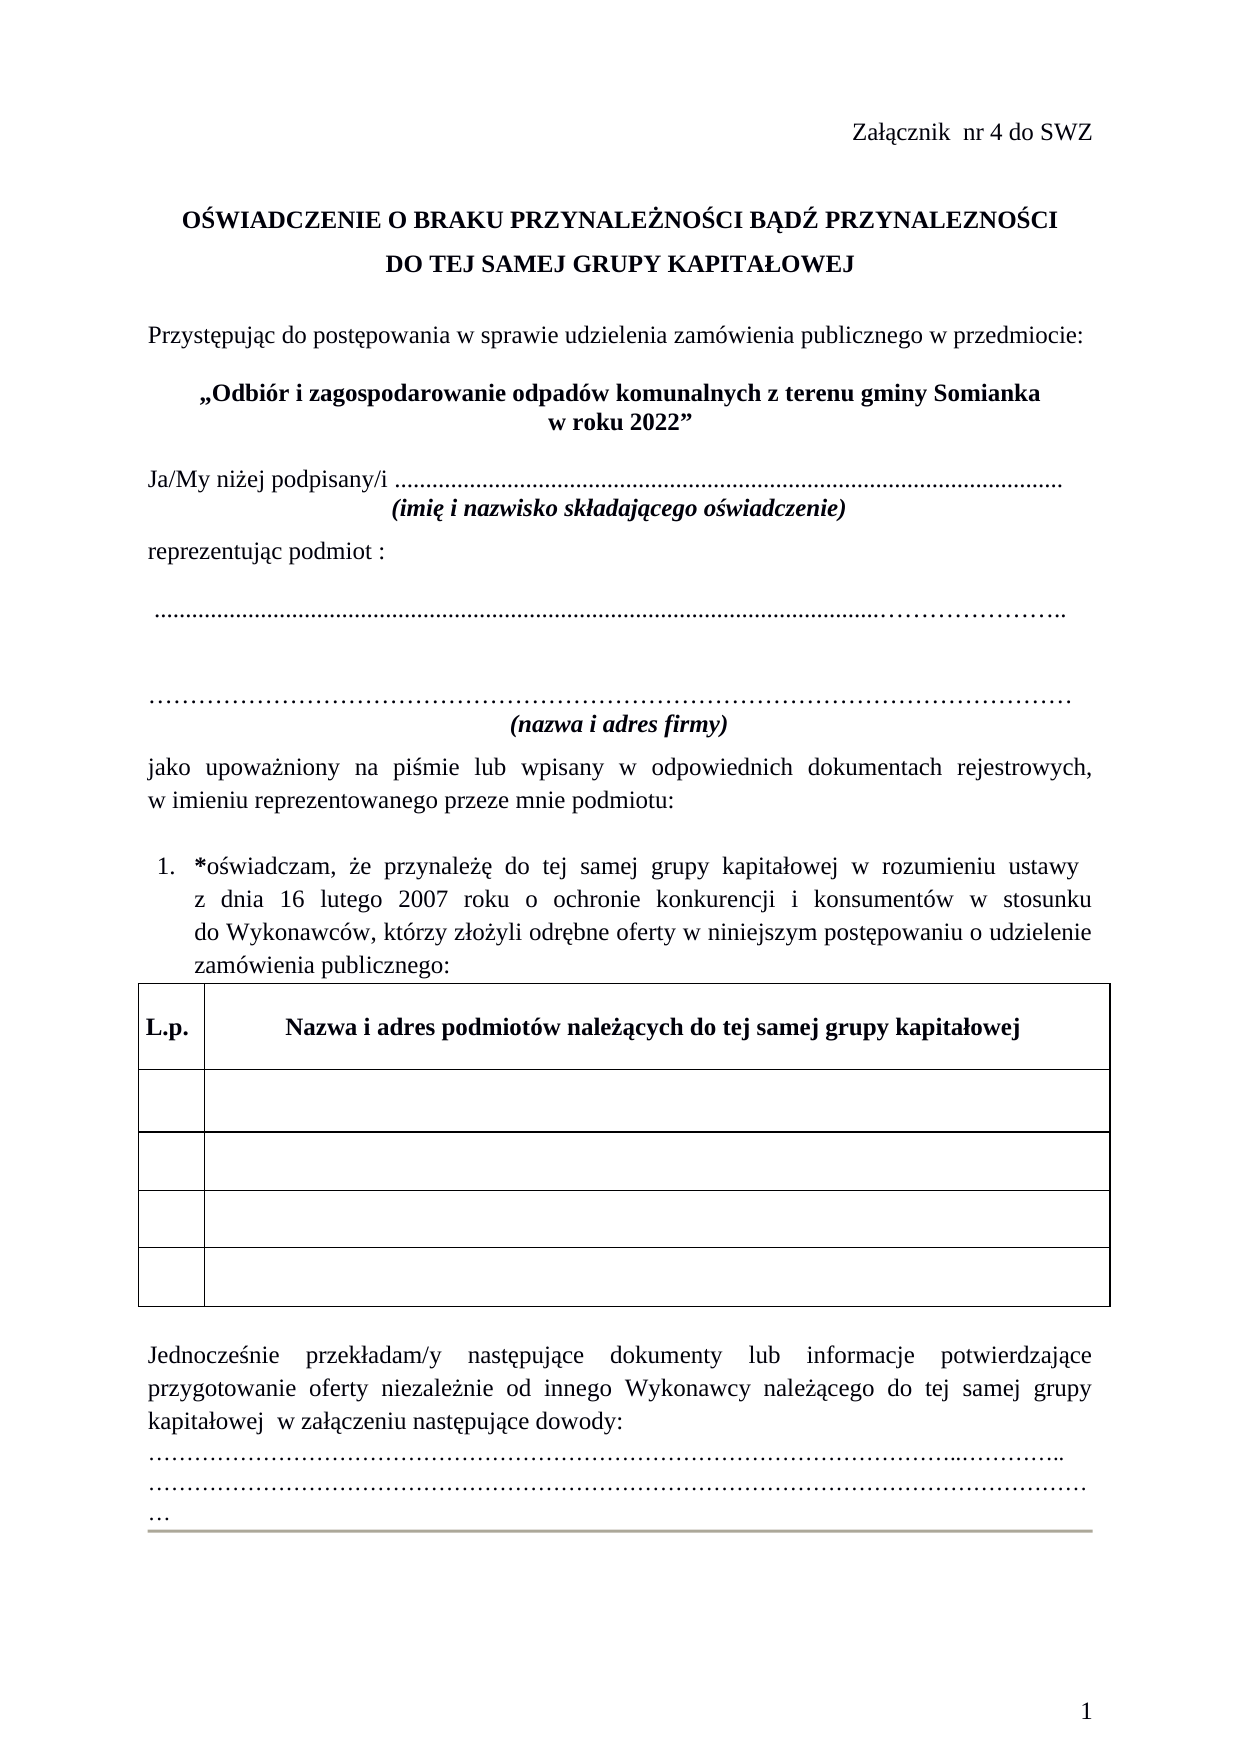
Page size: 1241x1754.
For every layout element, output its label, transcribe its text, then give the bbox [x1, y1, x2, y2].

table_header Nazwa i adres podmiotów należących do tej samej grupy kapitałowej [205, 984, 1109, 1069]
table_cell [139, 1248, 204, 1306]
table_cell [205, 1070, 1109, 1131]
text ....................................................................................................................………………….. [148, 594, 1093, 622]
table_cell [139, 1191, 204, 1247]
text (nazwa i adres firmy) [148, 709, 1093, 737]
text (imię i nazwisko składającego oświadczenie) [148, 493, 1093, 522]
text Jednocześnie przekładam/y następujące dokumenty lub informacje potwierdzające przygotowanie oferty niezależnie od innego Wykonawcy należącego do tej samej grupy kapitałowej w załączeniu następujące dowody: [148, 1340, 1093, 1435]
text jako upoważniony na piśmie lub wpisany w odpowiednich dokumentach rejestrowych, w imieniu reprezentowanego przeze mnie podmiotu: [148, 752, 1093, 814]
text reprezentując podmiot : [148, 536, 1093, 565]
table_cell [139, 1133, 204, 1190]
text Przystępując do postępowania w sprawie udzielenia zamówienia publicznego w przedmiocie: [148, 321, 1093, 349]
text ……………………………………………………………………………………………..…………..……………………………………………………………………………………………………………… [148, 1439, 1093, 1526]
list *oświadczam, że przynależę do tej samej grupy kapitałowej w rozumieniu ustawy z dnia 16 lutego 2007 roku o ochronie konkurencji i konsumentów w stosunku do Wykonawców, którzy złożyli odrębne oferty w niniejszym postępowaniu o udzielenie zamówienia publicznego: [157, 851, 1093, 979]
text Ja/My niżej podpisany/i ........................................................................................................... [148, 464, 1093, 493]
table_cell [205, 1133, 1109, 1190]
table_header L.p. [139, 984, 204, 1069]
table_cell [205, 1191, 1109, 1247]
table_cell [205, 1248, 1109, 1306]
text ………………………………………………………………………………………………… [148, 651, 1093, 709]
text „Odbiór i zagospodarowanie odpadów komunalnych z terenu gminy Somianka w roku 2022” [148, 378, 1093, 436]
table_cell [139, 1070, 204, 1131]
text Załącznik nr 4 do SWZ [148, 117, 1093, 146]
text OŚWIADCZENIE O BRAKU PRZYNALEŻNOŚCI BĄDŹ PRZYNALEZNOŚCI DO TEJ SAMEJ GRUPY KAPITAŁOWEJ [148, 206, 1093, 277]
